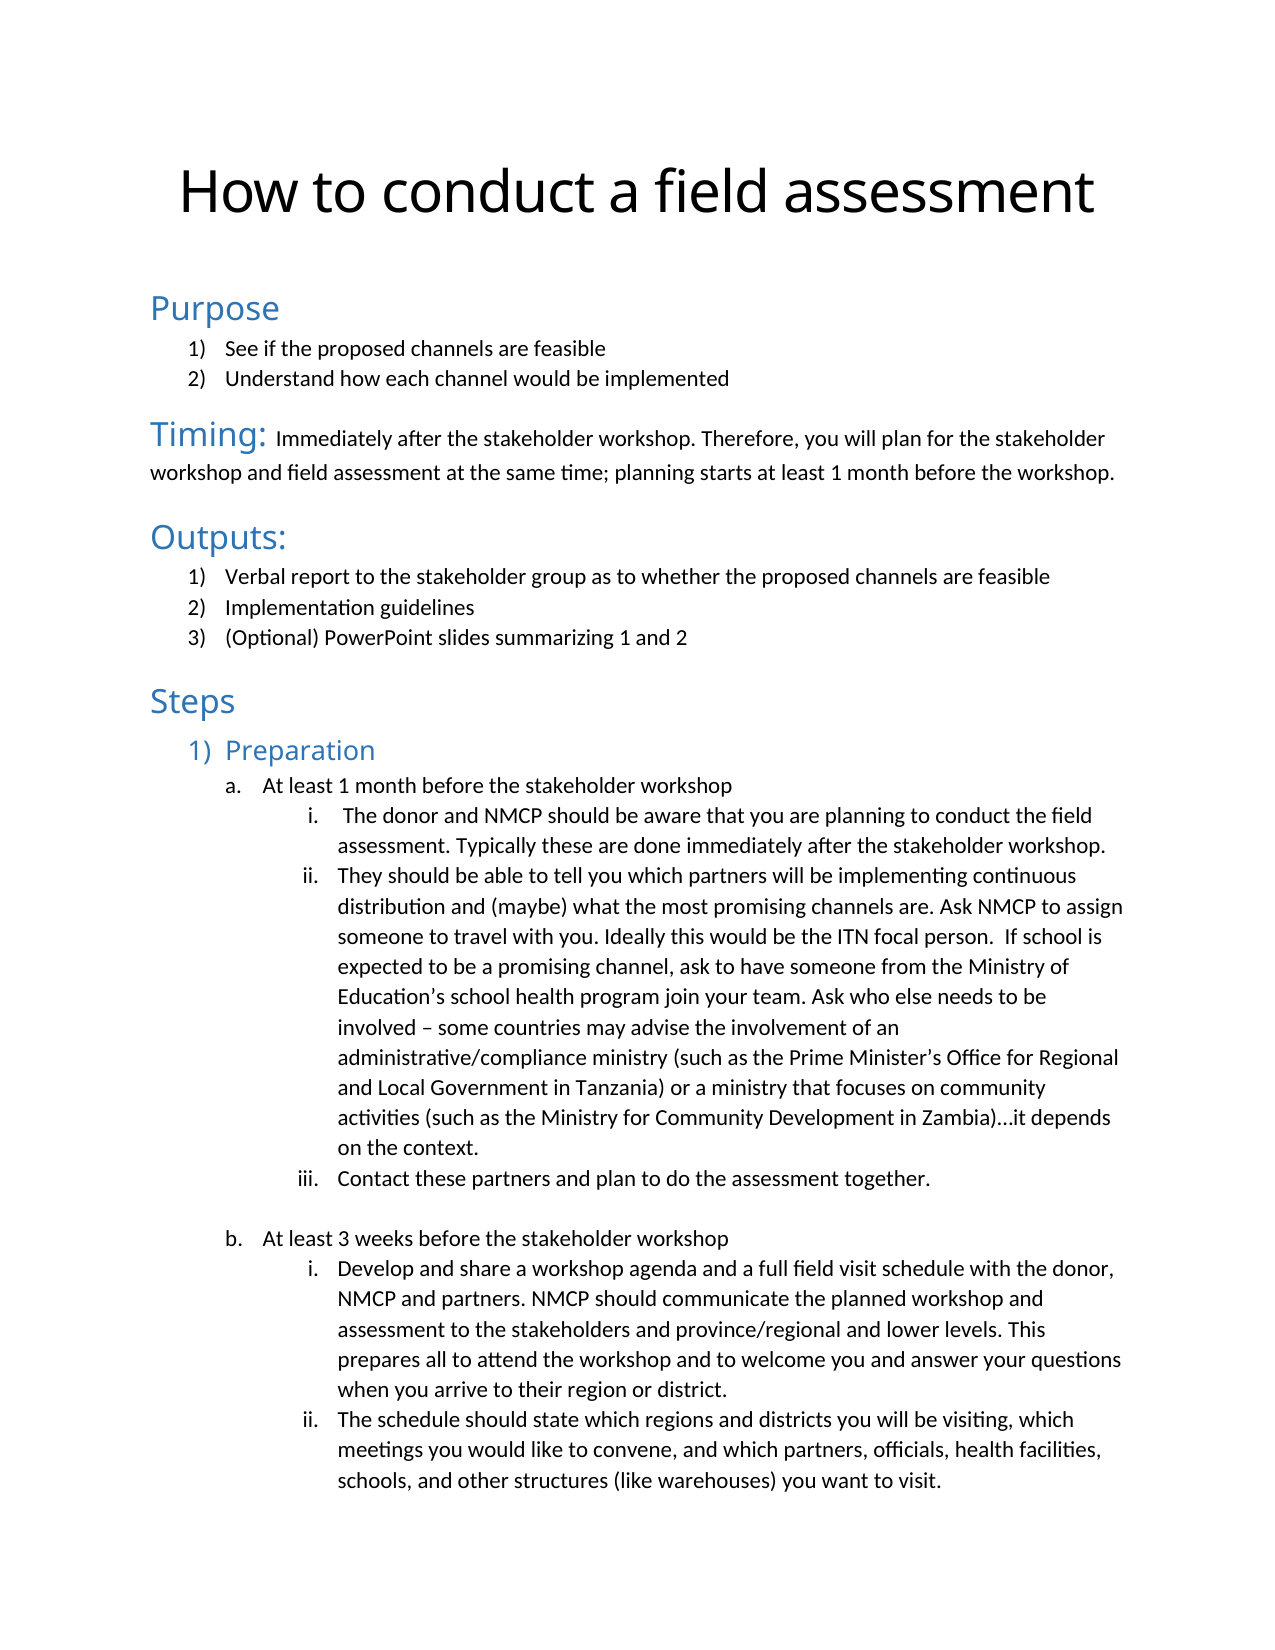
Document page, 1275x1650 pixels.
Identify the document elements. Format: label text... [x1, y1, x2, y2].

list At least 3 weeks before the stakeholder workshop [225, 1224, 1125, 1252]
list Develop and share a workshop agenda and a full field visit schedule with the donor, NMCP and partners. NMCP should communicate the planned workshop and assessment to the stakeholders and province/regional and lower levels. This prepares all to attend the workshop and to welcome you and answer your questions when you arrive to their region or district. [319, 1254, 1125, 1403]
list See if the proposed channels are feasible [187, 334, 1125, 362]
list The donor and NMCP should be aware that you are planning to conduct the field assessment. Typically these are done immediately after the stakeholder workshop. [319, 801, 1125, 859]
subtitle Purpose [150, 285, 1125, 330]
list They should be able to tell you which partners will be implementing continuous distribution and (maybe) what the most promising channels are. Ask NMCP to assign someone to travel with you. Ideally this would be the ITN focal person. If school is expected to be a promising channel, ask to have someone from the Ministry of Education’s school health program join your team. Ask who else needs to be involved – some countries may advise the involvement of an administrative/compliance ministry (such as the Prime Minister’s Office for Regional and Local Government in Tanzania) or a ministry that focuses on community activities (such as the Ministry for Community Development in Zambia)…it depends on the context. [319, 862, 1125, 1162]
list Verbal report to the stakeholder group as to whether the proposed channels are feasible [187, 562, 1125, 591]
list Understand how each channel would be implemented [187, 364, 1125, 392]
list (Optional) PowerPoint slides summarizing 1 and 2 [187, 623, 1125, 651]
list Contact these partners and plan to do the assessment together. [319, 1164, 1125, 1192]
list The schedule should state which regions and districts you will be visiting, which meetings you would like to convene, and which partners, officials, health facilities, schools, and other structures (like warehouses) you want to visit. [319, 1405, 1125, 1494]
subtitle Steps [150, 678, 1125, 723]
list Implementation guidelines [187, 593, 1125, 621]
list At least 1 month before the stakeholder workshop [225, 771, 1125, 799]
text Timing: Immediately after the stakeholder workshop. Therefore, you will plan for the stakeholder workshop and field assessment at the same time; planning starts at least 1 month before the workshop. [150, 411, 1125, 486]
subtitle Preparation [187, 731, 1125, 768]
subtitle Outputs: [150, 513, 1125, 559]
title How to conduct a field assessment [150, 150, 1125, 229]
